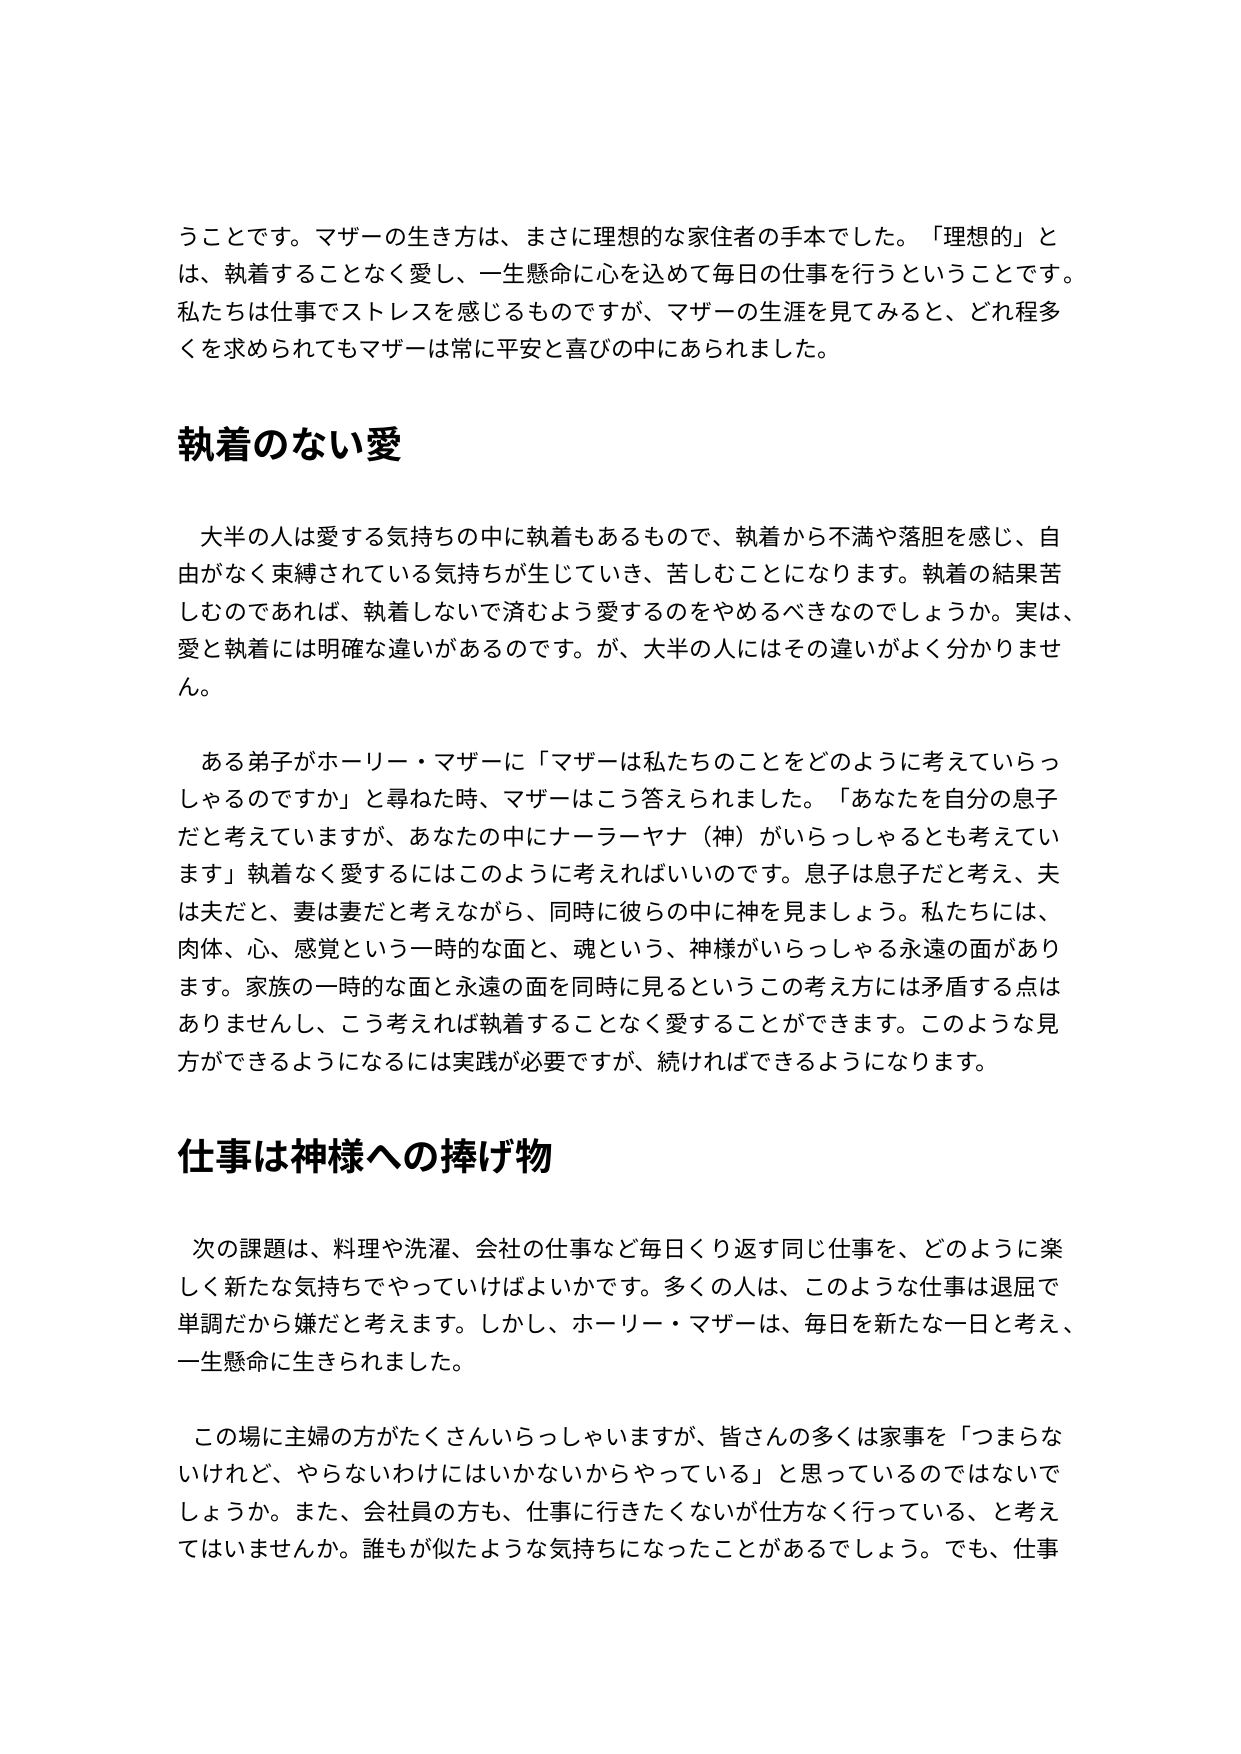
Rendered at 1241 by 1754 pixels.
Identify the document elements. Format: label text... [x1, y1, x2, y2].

subtitle 執着のない愛 [177, 404, 1063, 479]
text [177, 1417, 1063, 1567]
text 大半の人は愛する気持ちの中に執着もあるもので、執着から不満や落胆を感じ、自由がなく束縛されている気持ちが生じていき、苦しむことになります。執着の結果苦しむのであれば、執着しないで済むよう愛するのをやめるべきなのでしょうか。実は、愛と執着には明確な違いがあるのです。が、大半の人にはその違いがよく分かりません。 [177, 517, 1063, 704]
text 次の課題は、料理や洗濯、会社の仕事など毎日くり返す同じ仕事を、どのように楽しく新たな気持ちでやっていけばよいかです。多くの人は、このような仕事は退屈で単調だから嫌だと考えます。しかし、ホーリー・マザーは、毎日を新たな一日と考え、一生懸命に生きられました。 [177, 1229, 1063, 1379]
subtitle 仕事は神様への捧げ物 [177, 1117, 1063, 1192]
text ある弟子がホーリー・マザーに「マザーは私たちのことをどのように考えていらっしゃるのですか」と尋ねた時、マザーはこう答えられました。「あなたを自分の息子だと考えていますが、あなたの中にナーラーヤナ（神）がいらっしゃるとも考えています」執着なく愛するにはこのように考えればいいのです。息子は息子だと考え、夫は夫だと、妻は妻だと考えながら、同時に彼らの中に神を見ましょう。私たちには、肉体、心、感覚という一時的な面と、魂という、神様がいらっしゃる永遠の面があります。家族の一時的な面と永遠の面を同時に見るというこの考え方には矛盾する点はありませんし、こう考えれば執着することなく愛することができます。このような見方ができるようになるには実践が必要ですが、続ければできるようになります。 [177, 742, 1063, 1079]
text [177, 217, 1063, 367]
